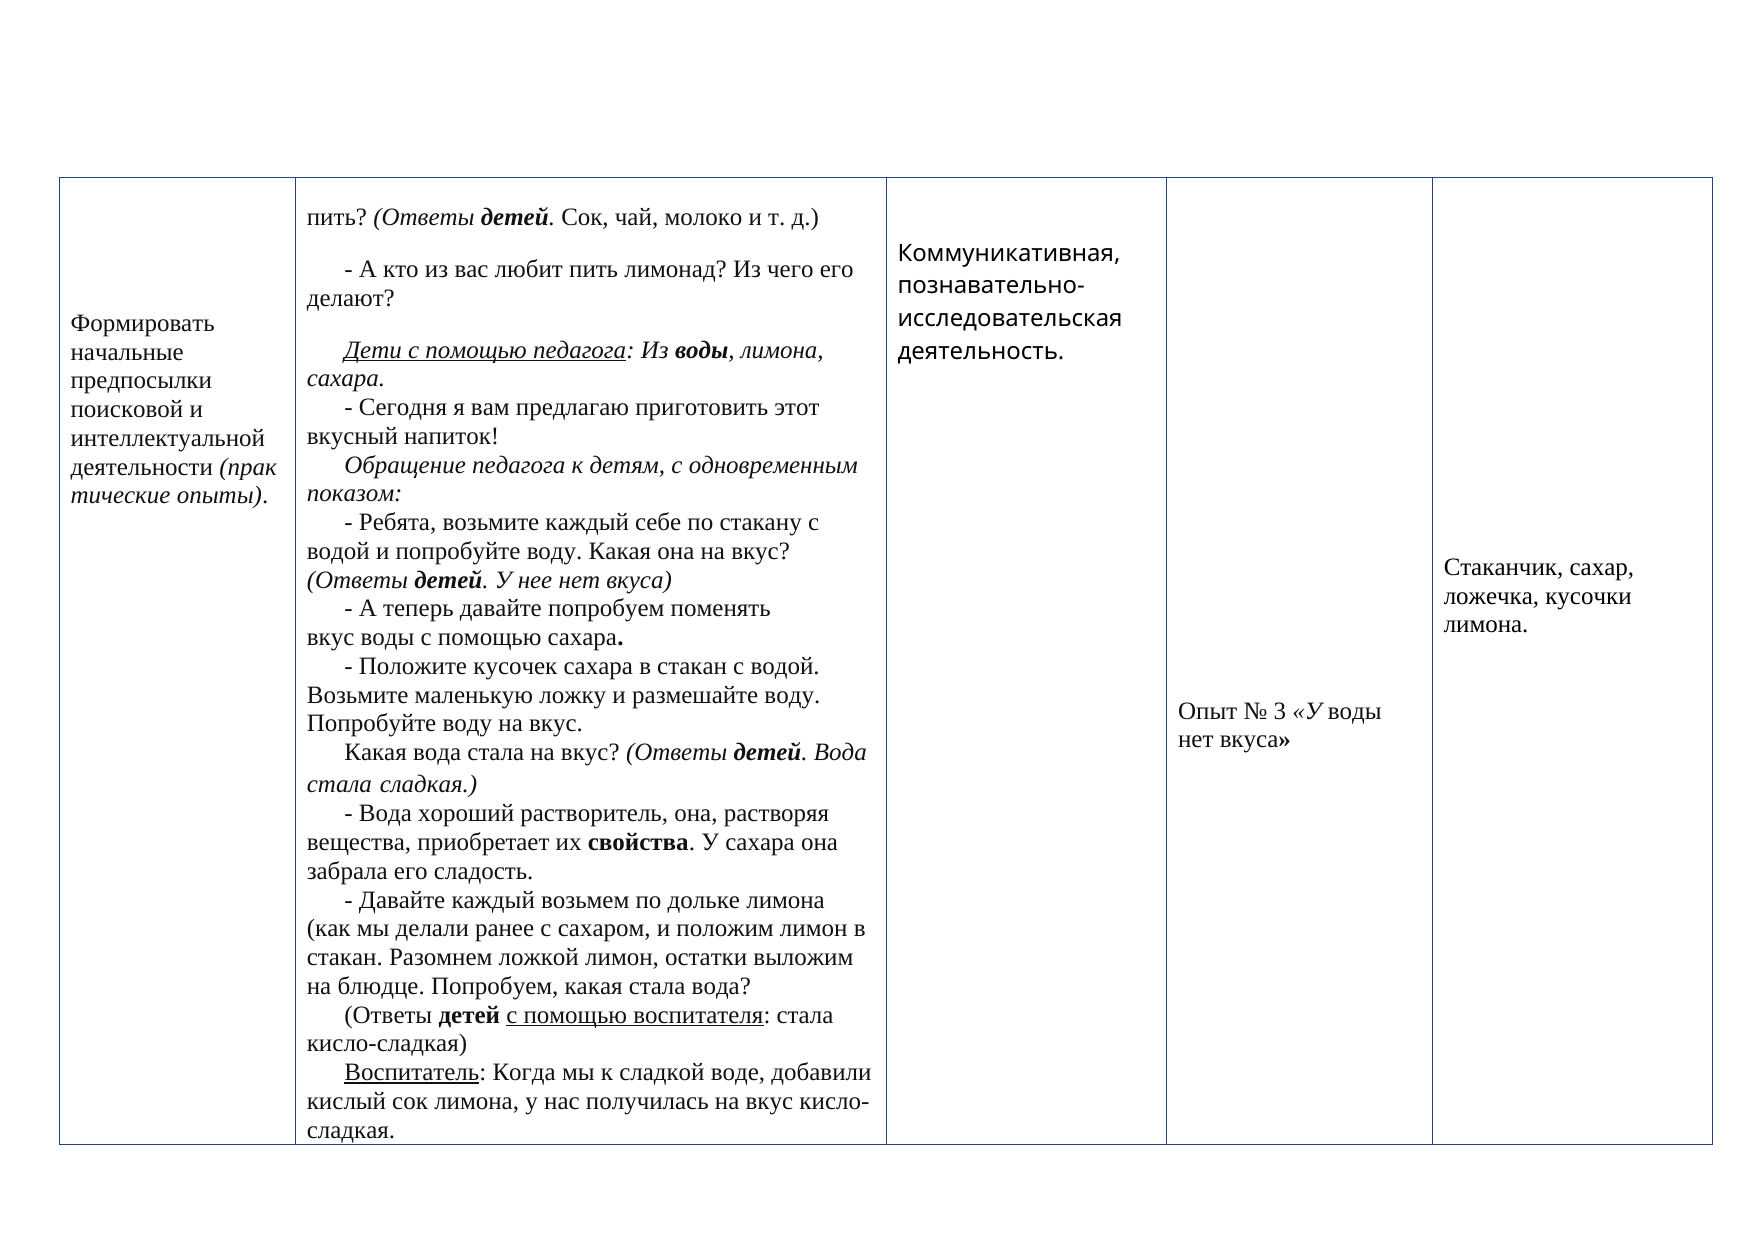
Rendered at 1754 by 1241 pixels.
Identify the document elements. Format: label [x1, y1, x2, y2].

table_cell [296, 178, 886, 1143]
table_cell [1167, 178, 1432, 1143]
table_cell [60, 178, 295, 1143]
table_cell [887, 178, 1166, 1143]
table_cell [1433, 178, 1712, 1143]
